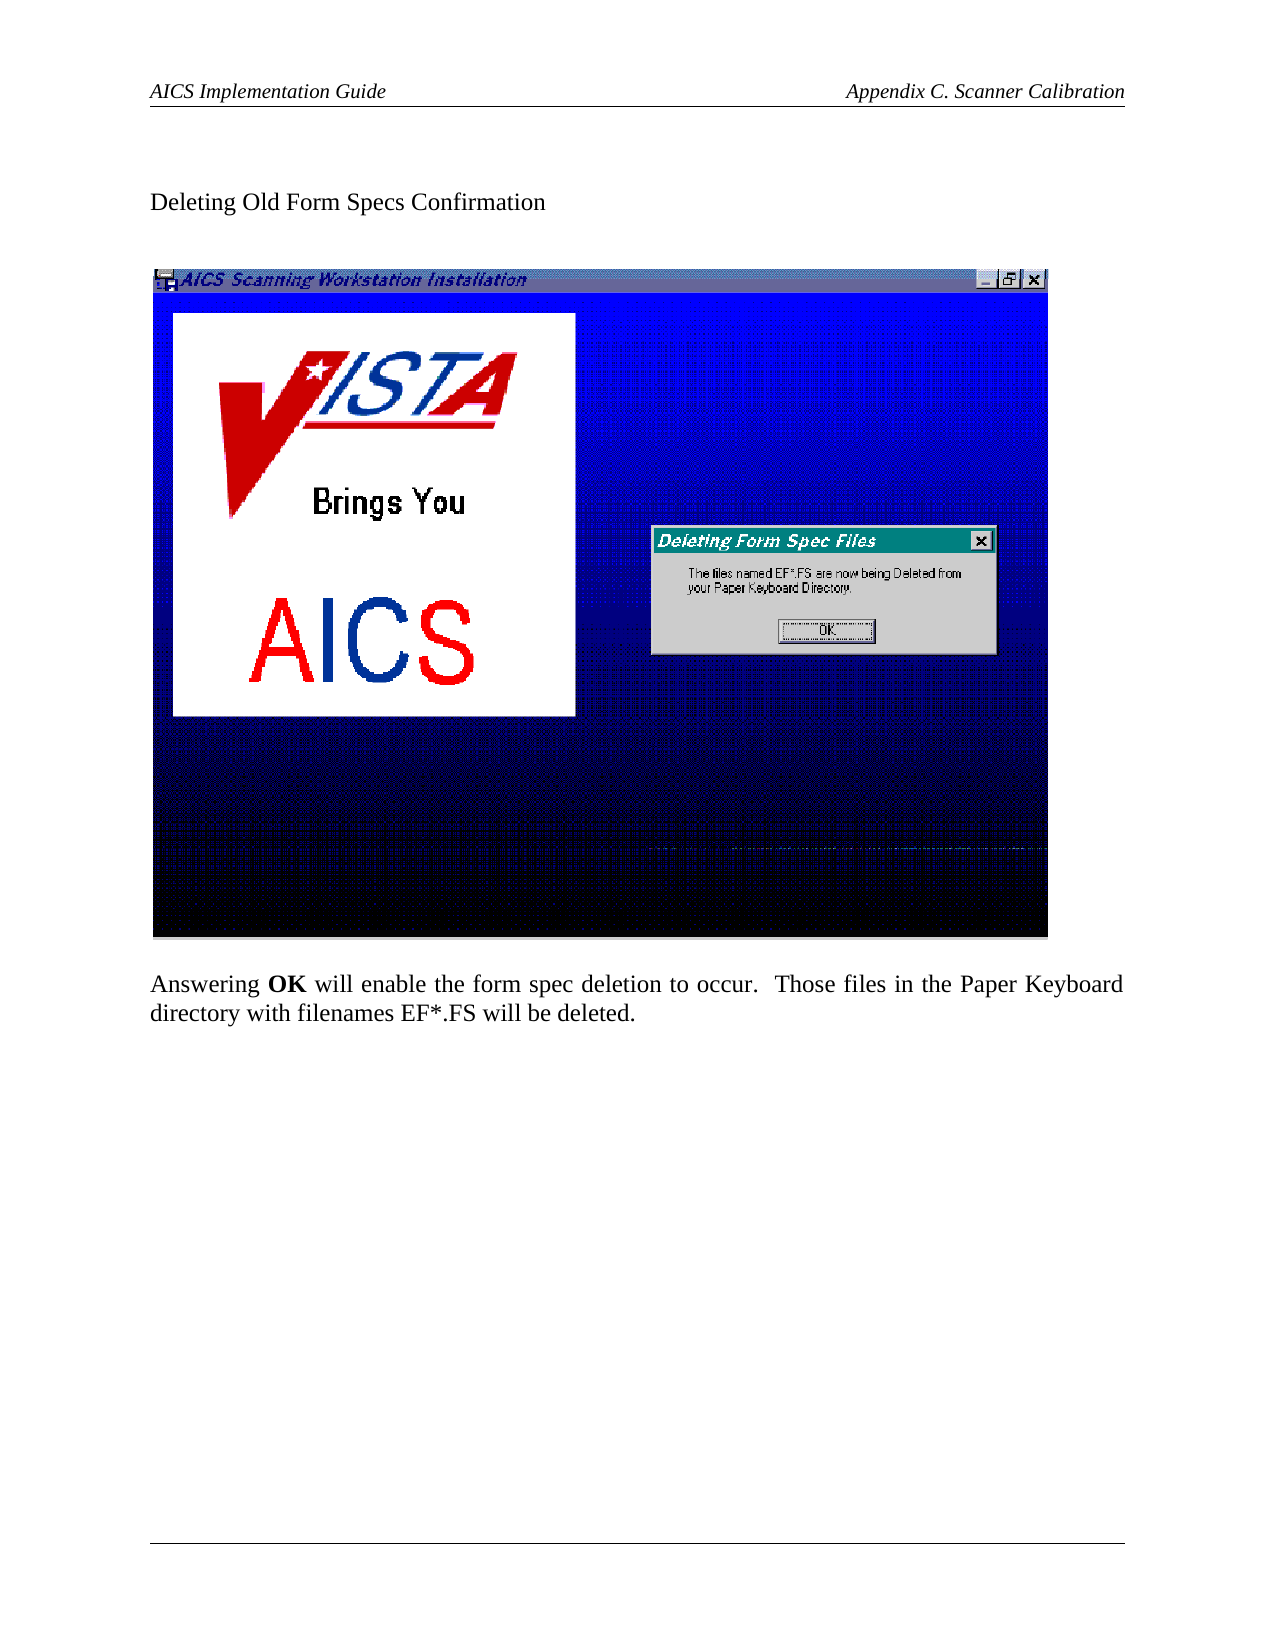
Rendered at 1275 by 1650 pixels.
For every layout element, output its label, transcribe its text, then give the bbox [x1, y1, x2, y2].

picture [150, 269, 1049, 941]
text Answering OK will enable the form spec deletion to occur. Those files in the Paper Keyboard directory with filenames EF*.FS will be deleted. [150, 969, 1125, 1027]
text Deleting Old Form Specs Confirmation [150, 187, 1125, 216]
